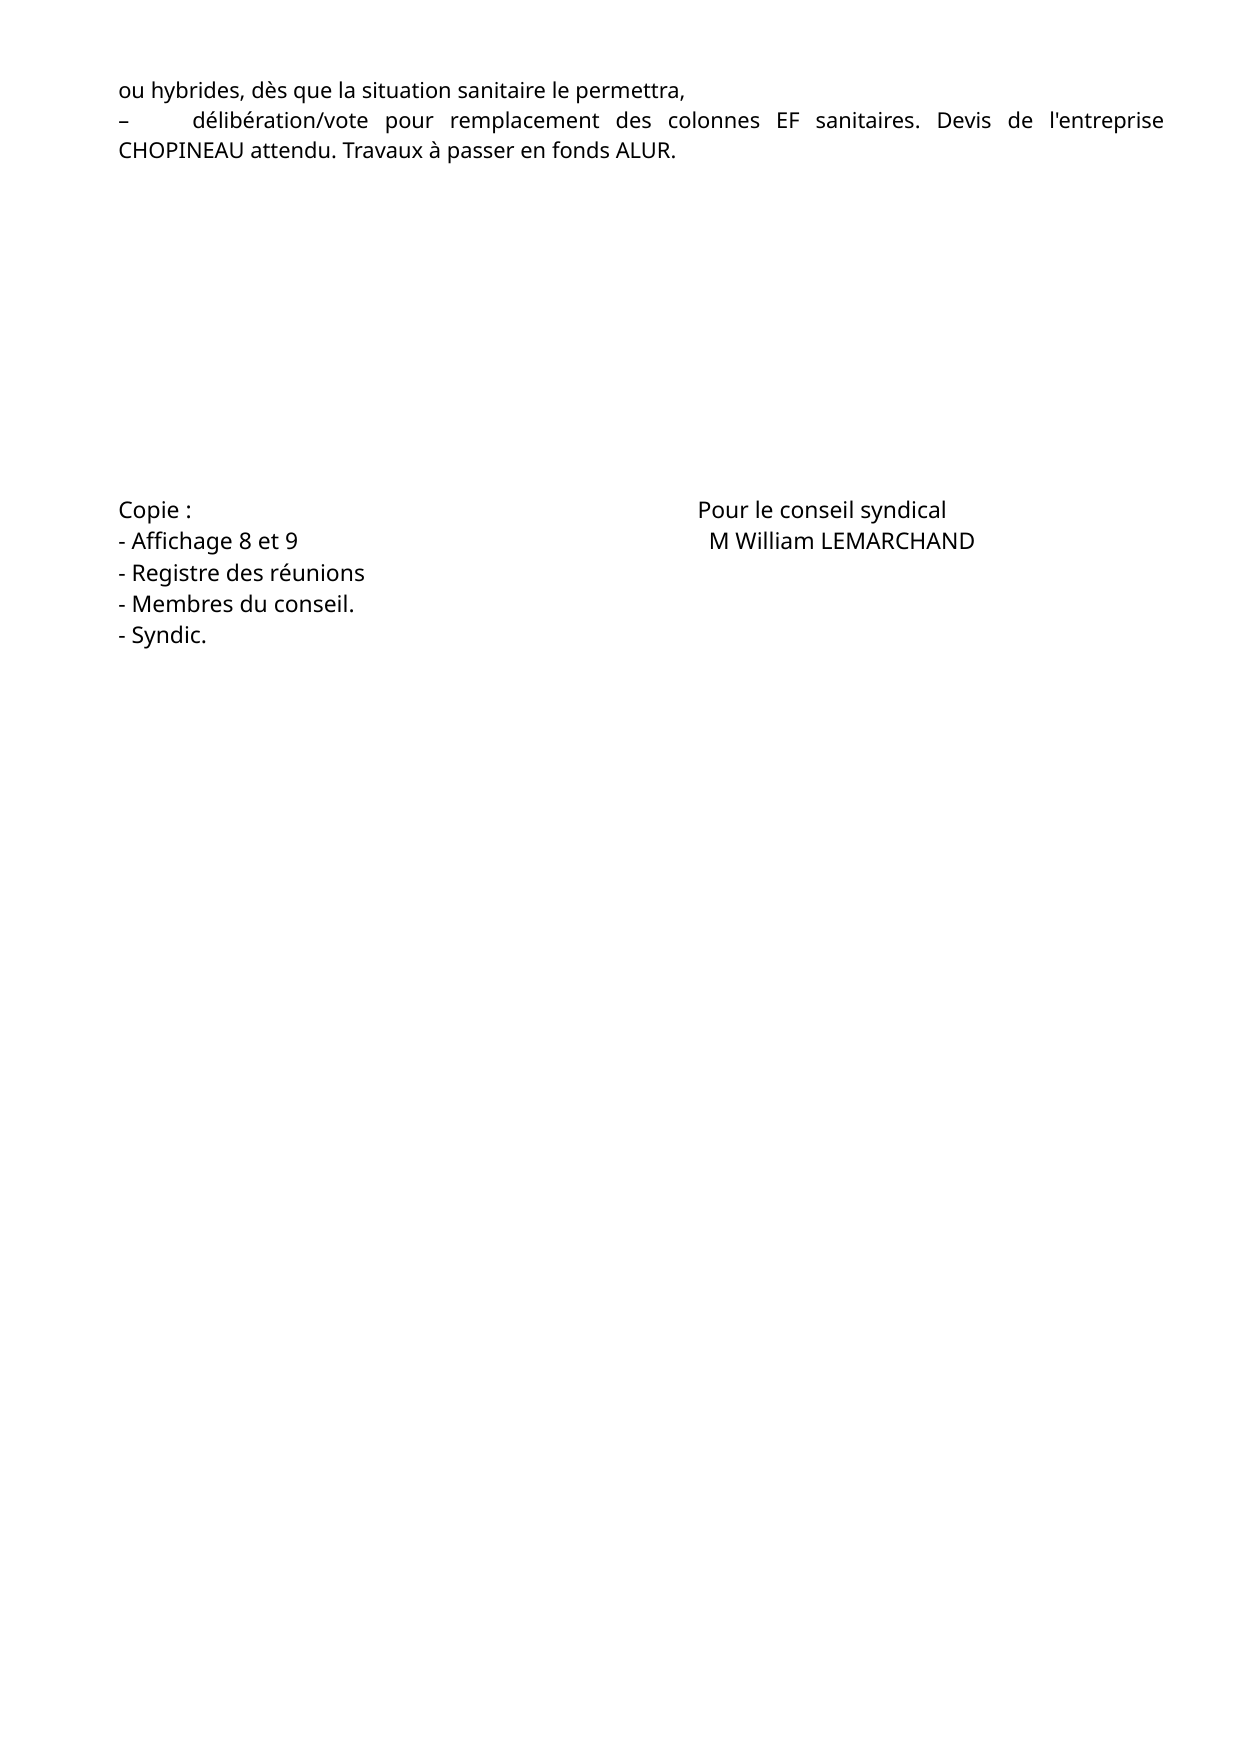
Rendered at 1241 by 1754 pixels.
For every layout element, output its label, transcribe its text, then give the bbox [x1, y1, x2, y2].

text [118, 75, 1165, 105]
text Copie : Pour le conseil syndical [118, 494, 1165, 525]
text – délibération/vote pour remplacement des colonnes EF sanitaires. Devis de l'entreprise CHOPINEAU attendu. Travaux à passer en fonds ALUR. [118, 105, 1165, 164]
text - Affichage 8 et 9 M William LEMARCHAND - Registre des réunions - Membres du conseil. - Syndic. [118, 525, 1165, 650]
